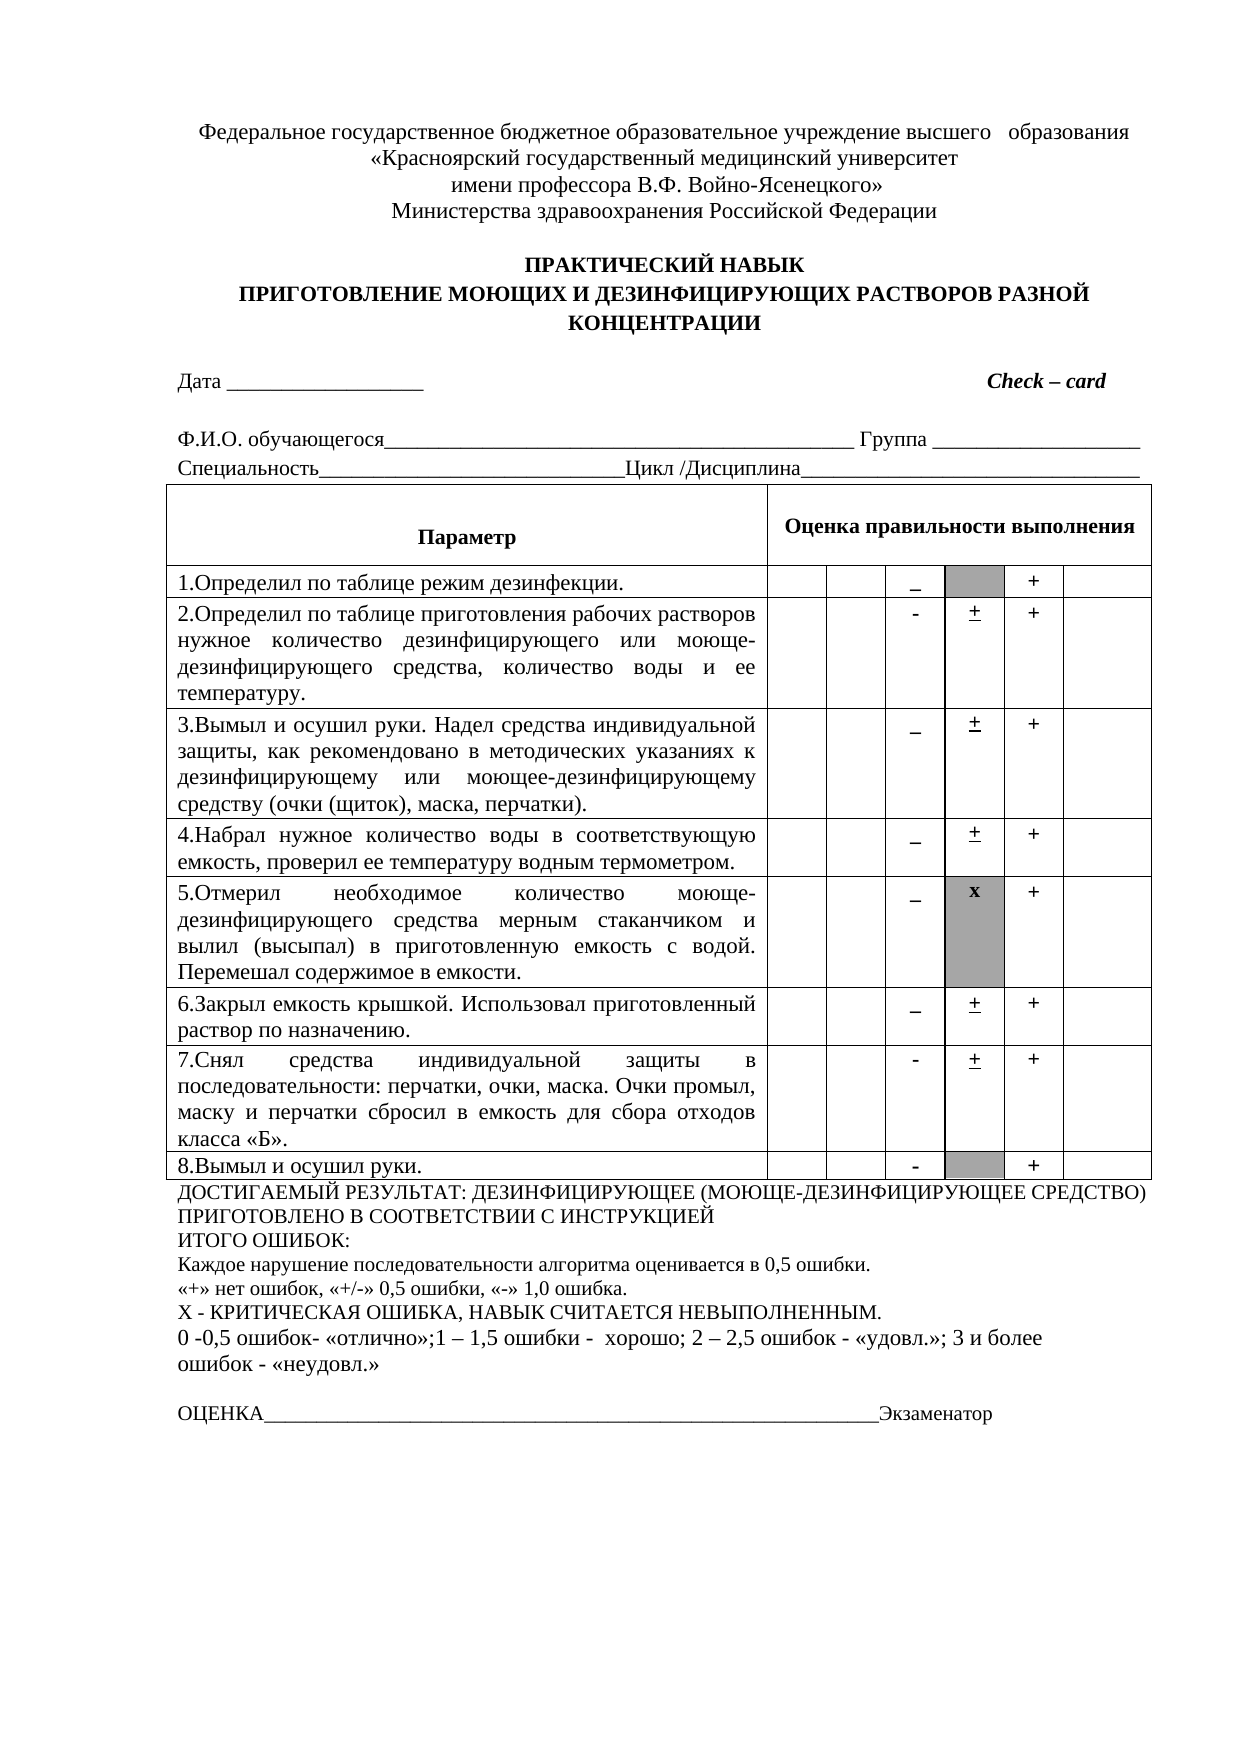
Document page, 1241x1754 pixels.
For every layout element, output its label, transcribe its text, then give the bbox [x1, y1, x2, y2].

table_cell 8.Вымыл и осушил руки. [167, 1152, 767, 1178]
text ДОСТИГАЕМЫЙ РЕЗУЛЬТАТ: ДЕЗИНФИЦИРУЮЩЕЕ (МОЮЩЕ-ДЕЗИНФИЦИРУЮЩЕЕ СРЕДСТВО) ПРИГОТОВЛЕНО В СООТВЕТСТВИИ С ИНСТРУКЦИЕЙ [177, 1180, 1152, 1228]
table_cell + [946, 988, 1004, 1045]
table_cell _ [886, 988, 944, 1045]
table_cell + [946, 709, 1004, 818]
text ПРИГОТОВЛЕНИЕ МОЮЩИХ И ДЕЗИНФИЦИРУЮЩИХ РАСТВОРОВ РАЗНОЙ КОНЦЕНТРАЦИИ [177, 281, 1152, 336]
table_cell [827, 1046, 885, 1151]
table_cell [827, 598, 885, 708]
table_cell [946, 566, 1004, 597]
table_cell [768, 1152, 826, 1178]
table_cell 5.Отмерил необходимое количество моюще-дезинфицирующего средства мерным стаканчиком и вылил (высыпал) в приготовленную емкость с водой. Перемешал содержимое в емкости. [167, 877, 767, 987]
table_cell 7.Снял средства индивидуальной защиты в последовательности: перчатки, очки, маска. Очки промыл, маску и перчатки сбросил в емкость для сбора отходов класса «Б». [167, 1046, 767, 1151]
table_cell - [886, 598, 944, 708]
text имени профессора В.Ф. Войно-Ясенецкого» [177, 171, 1152, 197]
table_cell [1064, 1152, 1151, 1178]
table_cell [1064, 566, 1151, 597]
table_cell [768, 1046, 826, 1151]
table_cell [827, 566, 885, 597]
text Федеральное государственное бюджетное образовательное учреждение высшего образования «Красноярский государственный медицинский университет [177, 118, 1152, 171]
table_cell + [1005, 566, 1063, 597]
table_cell [827, 819, 885, 876]
text X - КРИТИЧЕСКАЯ ОШИБКА, НАВЫК СЧИТАЕТСЯ НЕВЫПОЛНЕННЫМ. [177, 1300, 1152, 1324]
table_cell [768, 709, 826, 818]
table_cell + [1005, 1152, 1063, 1178]
table_cell + [946, 1046, 1004, 1151]
table_cell [827, 988, 885, 1045]
table_cell [768, 877, 826, 987]
table_cell [1064, 877, 1151, 987]
text ПРАКТИЧЕСКИЙ НАВЫК [177, 252, 1152, 278]
table_cell 6.Закрыл емкость крышкой. Использовал приготовленный раствор по назначению. [167, 988, 767, 1045]
table_cell [768, 988, 826, 1045]
table_cell + [1005, 988, 1063, 1045]
text Министерства здравоохранения Российской Федерации [177, 197, 1152, 223]
text Дата __________________ Check – card [177, 368, 1152, 393]
table_cell [827, 877, 885, 987]
table_cell 1.Определил по таблице режим дезинфекции. [167, 566, 767, 597]
table_cell [768, 566, 826, 597]
table_cell + [1005, 709, 1063, 818]
table_cell [1064, 819, 1151, 876]
table_cell - [886, 1152, 944, 1178]
table_cell х [946, 877, 1004, 987]
table_cell [1064, 598, 1151, 708]
table_cell + [1005, 1046, 1063, 1151]
text Специальность____________________________Цикл /Дисциплина_______________________________ [177, 455, 1152, 480]
text 0 -0,5 ошибок- «отлично»;1 – 1,5 ошибки - хорошо; 2 – 2,5 ошибок - «удовл.»; 3 и более [177, 1324, 1152, 1350]
table_cell [827, 709, 885, 818]
text ИТОГО ОШИБОК: [177, 1228, 1152, 1252]
table_cell 2.Определил по таблице приготовления рабочих растворов нужное количество дезинфицирующего или моюще-дезинфицирующего средства, количество воды и ее температуру. [167, 598, 767, 708]
table_cell _ [886, 709, 944, 818]
table_cell [827, 1152, 885, 1178]
text «+» нет ошибок, «+/-» 0,5 ошибки, «-» 1,0 ошибка. [177, 1276, 1152, 1300]
table_cell [768, 598, 826, 708]
table_cell _ [886, 877, 944, 987]
table_cell + [1005, 819, 1063, 876]
table_cell [768, 819, 826, 876]
table_cell _ [886, 819, 944, 876]
table_cell _ [886, 566, 944, 597]
table_cell + [946, 598, 1004, 708]
table_cell 3.Вымыл и осушил руки. Надел средства индивидуальной защиты, как рекомендовано в методических указаниях к дезинфицирующему или моющее-дезинфицирующему средству (очки (щиток), маска, перчатки). [167, 709, 767, 818]
table_cell + [1005, 877, 1063, 987]
table_cell + [1005, 598, 1063, 708]
text Ф.И.О. обучающегося___________________________________________ Группа ___________________ [177, 426, 1152, 451]
table_header Параметр [167, 485, 767, 565]
table_header Оценка правильности выполнения [768, 485, 1151, 565]
table_cell - [886, 1046, 944, 1151]
table_cell [1064, 709, 1151, 818]
table_cell [1064, 988, 1151, 1045]
text ОЦЕНКА___________________________________________________________Экзаменатор [177, 1401, 1152, 1425]
text ошибок - «неудовл.» [177, 1350, 1152, 1377]
table_cell [946, 1152, 1004, 1178]
text Каждое нарушение последовательности алгоритма оценивается в 0,5 ошибки. [177, 1252, 1152, 1276]
table_cell + [946, 819, 1004, 876]
table_cell [1064, 1046, 1151, 1151]
table_cell 4.Набрал нужное количество воды в соответствующую емкость, проверил ее температуру водным термометром. [167, 819, 767, 876]
